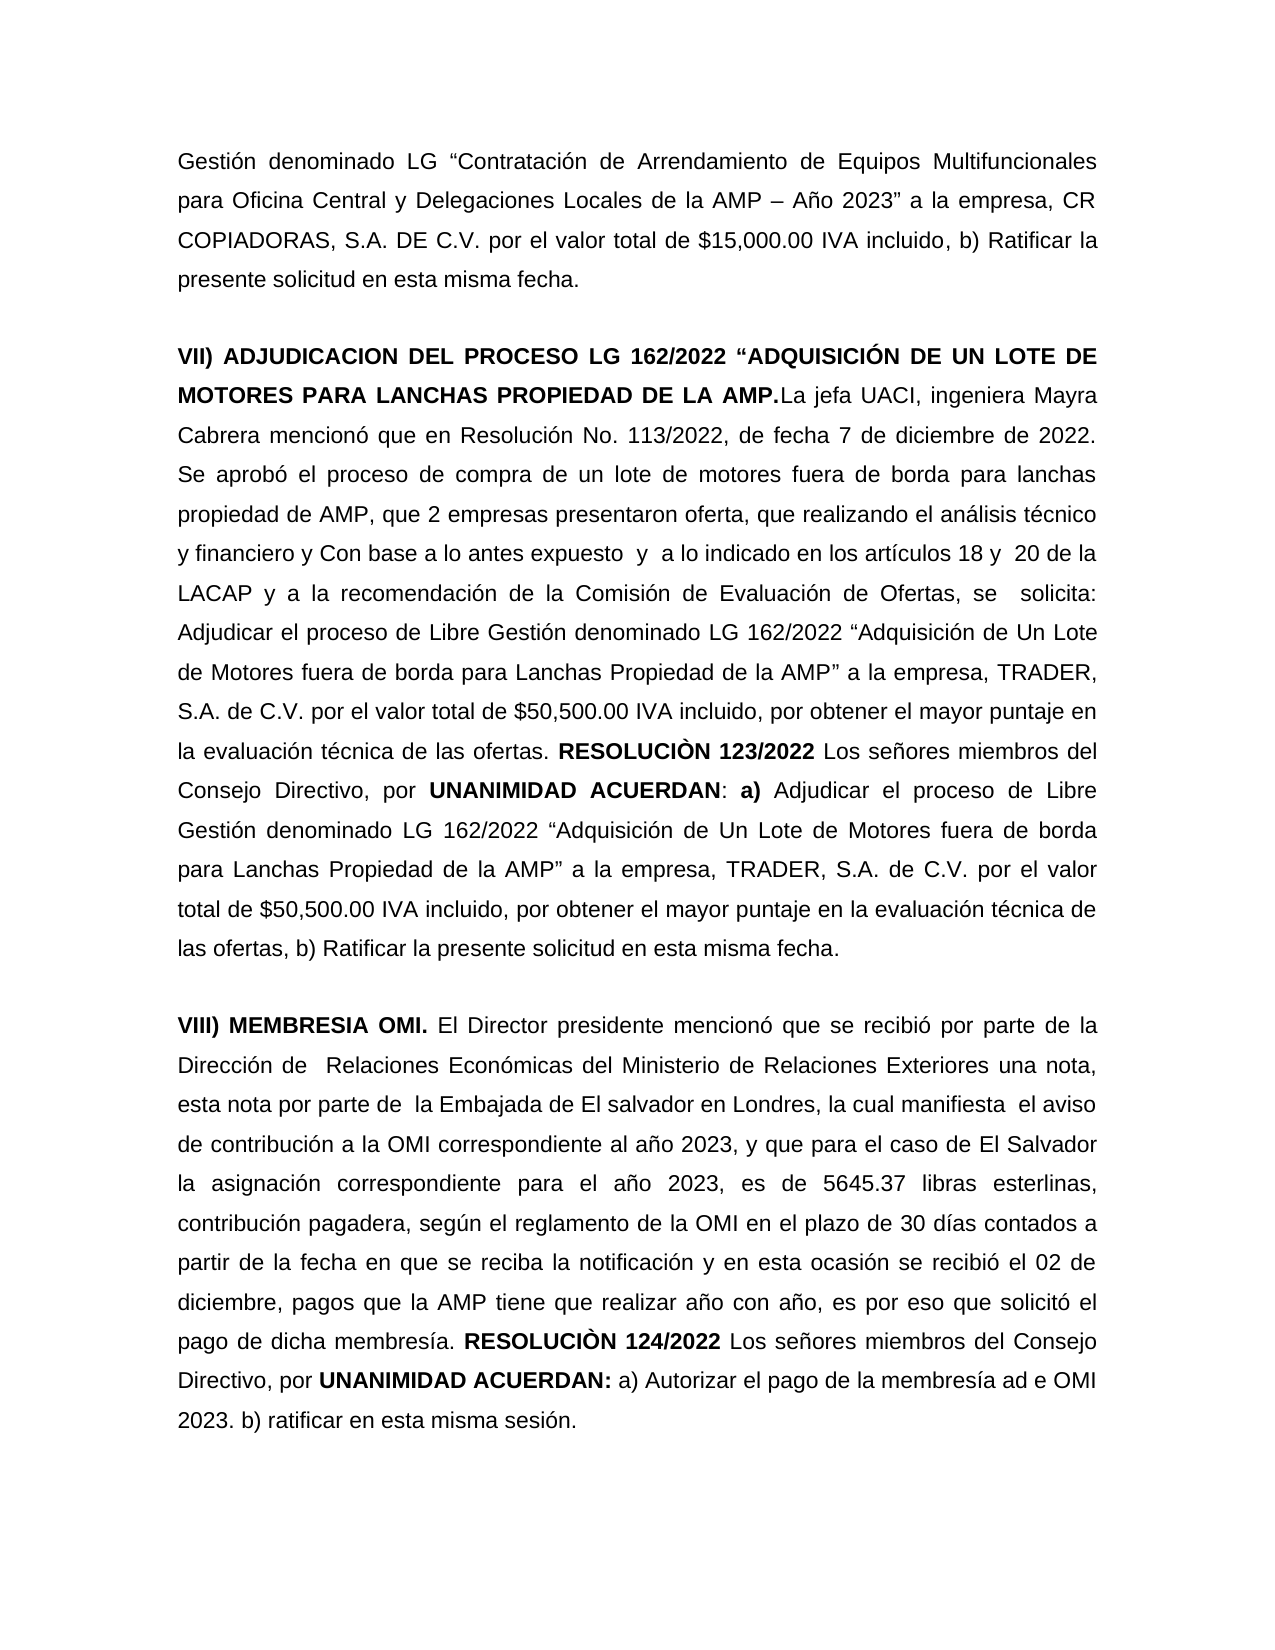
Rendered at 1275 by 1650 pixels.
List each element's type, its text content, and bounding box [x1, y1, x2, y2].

text VII) ADJUDICACION DEL PROCESO LG 162/2022 “ADQUISICIÓN DE UN LOTE DE MOTORES PARA LANCHAS PROPIEDAD DE LA AMP.La jefa UACI, ingeniera Mayra Cabrera mencionó que en Resolución No. 113/2022, de fecha 7 de diciembre de 2022. Se aprobó el proceso de compra de un lote de motores fuera de borda para lanchas propiedad de AMP, que 2 empresas presentaron oferta, que realizando el análisis técnico y financiero y Con base a lo antes expuesto y a lo indicado en los artículos 18 y 20 de la LACAP y a la recomendación de la Comisión de Evaluación de Ofertas, se solicita: Adjudicar el proceso de Libre Gestión denominado LG 162/2022 “Adquisición de Un Lote de Motores fuera de borda para Lanchas Propiedad de la AMP” a la empresa, TRADER, S.A. de C.V. por el valor total de $50,500.00 IVA incluido, por obtener el mayor puntaje en la evaluación técnica de las ofertas. RESOLUCIÒN 123/2022 Los señores miembros del Consejo Directivo, por UNANIMIDAD ACUERDAN: a) Adjudicar el proceso de Libre Gestión denominado LG 162/2022 “Adquisición de Un Lote de Motores fuera de borda para Lanchas Propiedad de la AMP” a la empresa, TRADER, S.A. de C.V. por el valor total de $50,500.00 IVA incluido, por obtener el mayor puntaje en la evaluación técnica de las ofertas, b) Ratificar la presente solicitud en esta misma fecha. [177, 343, 1098, 962]
text VIII) MEMBRESIA OMI. El Director presidente mencionó que se recibió por parte de la Dirección de Relaciones Económicas del Ministerio de Relaciones Exteriores una nota, esta nota por parte de la Embajada de El salvador en Londres, la cual manifiesta el aviso de contribución a la OMI correspondiente al año 2023, y que para el caso de El Salvador la asignación correspondiente para el año 2023, es de 5645.37 libras esterlinas, contribución pagadera, según el reglamento de la OMI en el plazo de 30 días contados a partir de la fecha en que se reciba la notificación y en esta ocasión se recibió el 02 de diciembre, pagos que la AMP tiene que realizar año con año, es por eso que solicitó el pago de dicha membresía. RESOLUCIÒN 124/2022 Los señores miembros del Consejo Directivo, por UNANIMIDAD ACUERDAN: a) Autorizar el pago de la membresía ad e OMI 2023. b) ratificar en esta misma sesión. [177, 1012, 1098, 1433]
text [177, 148, 1098, 292]
